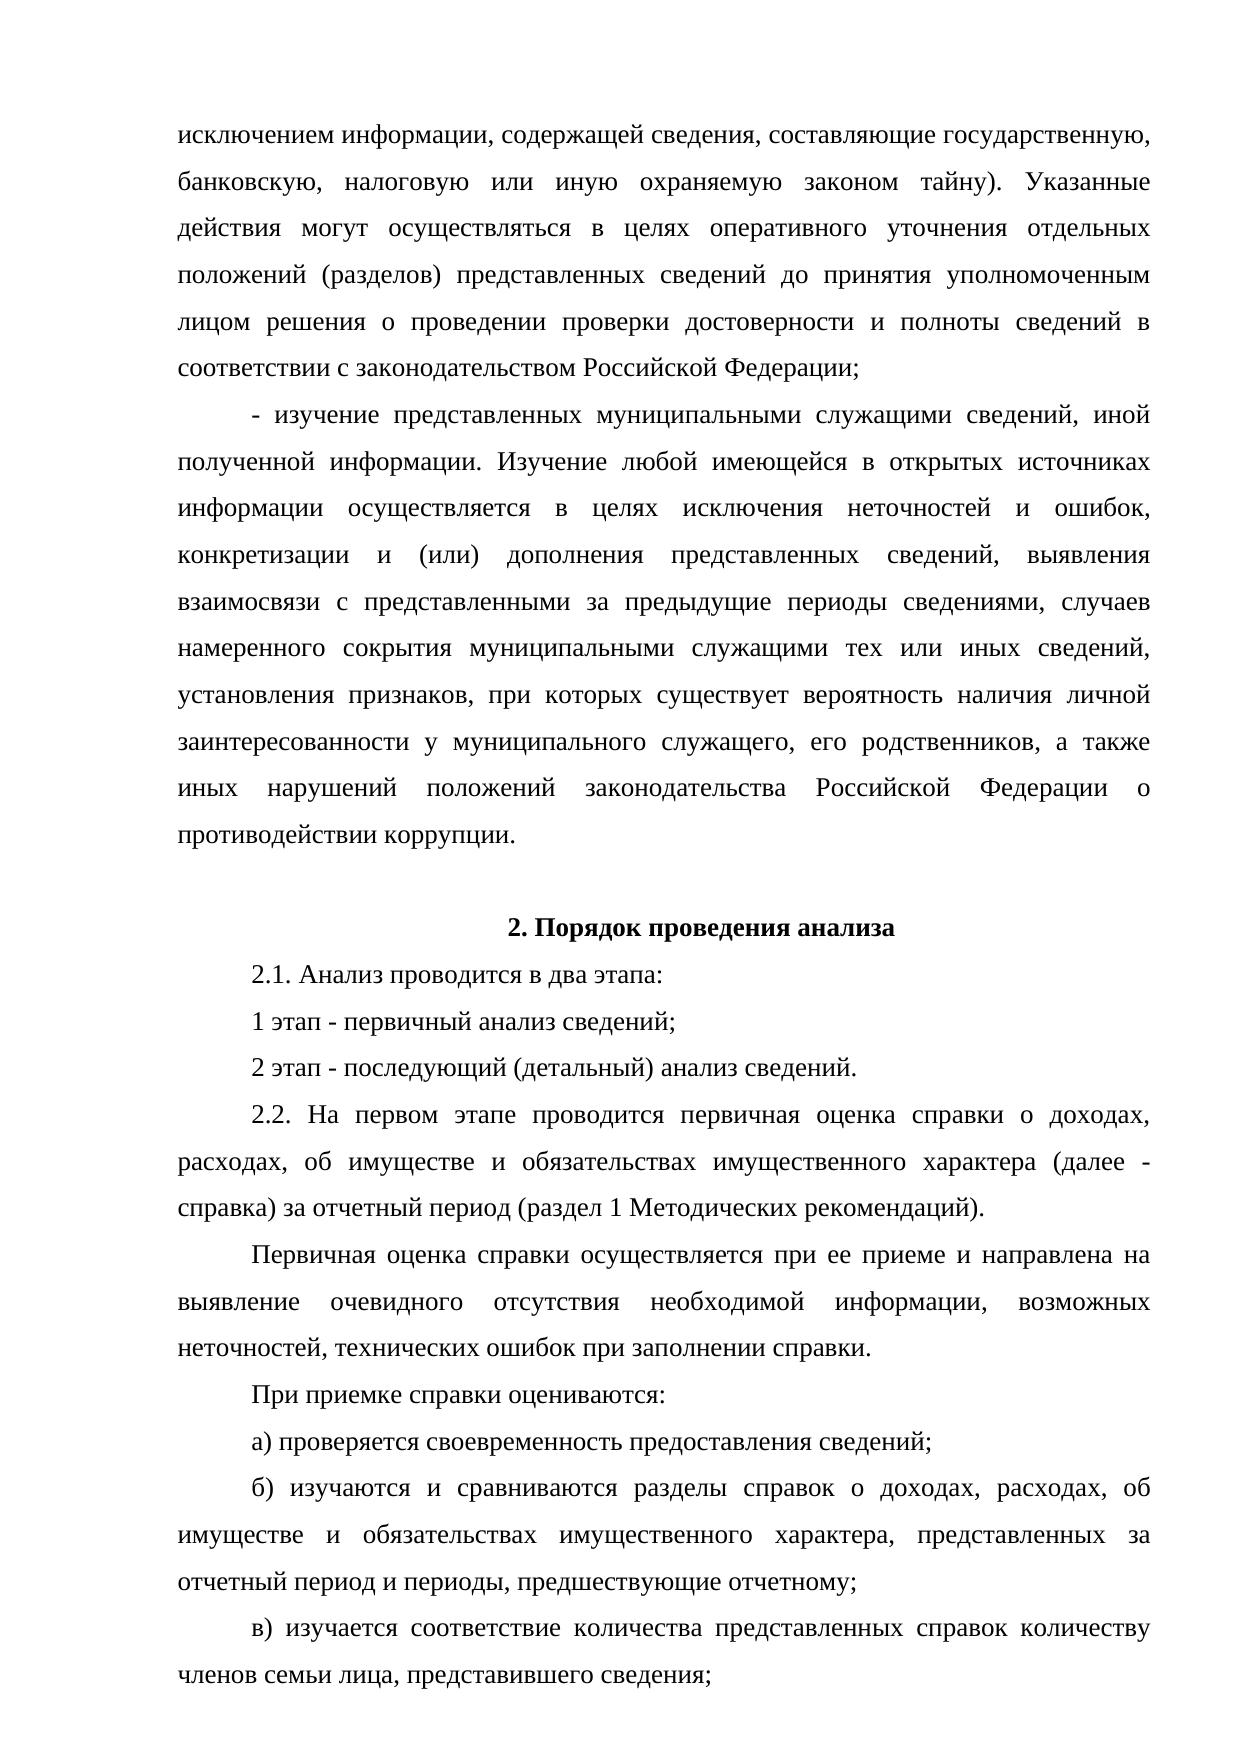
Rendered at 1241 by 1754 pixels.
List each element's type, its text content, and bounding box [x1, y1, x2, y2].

text 2 этап - последующий (детальный) анализ сведений. [177, 1051, 1152, 1083]
text 2.2. На первом этапе проводится первичная оценка справки о доходах, расходах, об имуществе и обязательствах имущественного характера (далее - справка) за отчетный период (раздел 1 Методических рекомендаций). [177, 1098, 1152, 1223]
text а) проверяется своевременность предоставления сведений; [177, 1425, 1152, 1456]
text При приемке справки оцениваются: [177, 1378, 1152, 1409]
text 2. Порядок проведения анализа [177, 911, 1152, 943]
text 1 этап - первичный анализ сведений; [177, 1005, 1152, 1036]
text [177, 118, 1152, 383]
text б) изучаются и сравниваются разделы справок о доходах, расходах, об имуществе и обязательствах имущественного характера, представленных за отчетный период и периоды, предшествующие отчетному; [177, 1471, 1152, 1596]
text 2.1. Анализ проводится в два этапа: [177, 958, 1152, 989]
text в) изучается соответствие количества представленных справок количеству членов семьи лица, представившего сведения; [177, 1611, 1152, 1689]
text - изучение представленных муниципальными служащими сведений, иной полученной информации. Изучение любой имеющейся в открытых источниках информации осуществляется в целях исключения неточностей и ошибок, конкретизации и (или) дополнения представленных сведений, выявления взаимосвязи с представленными за предыдущие периоды сведениями, случаев намеренного сокрытия муниципальными служащими тех или иных сведений, установления признаков, при которых существует вероятность наличия личной заинтересованности у муниципального служащего, его родственников, а также иных нарушений положений законодательства Российской Федерации о противодействии коррупции. [177, 398, 1152, 849]
text Первичная оценка справки осуществляется при ее приеме и направлена на выявление очевидного отсутствия необходимой информации, возможных неточностей, технических ошибок при заполнении справки. [177, 1238, 1152, 1363]
